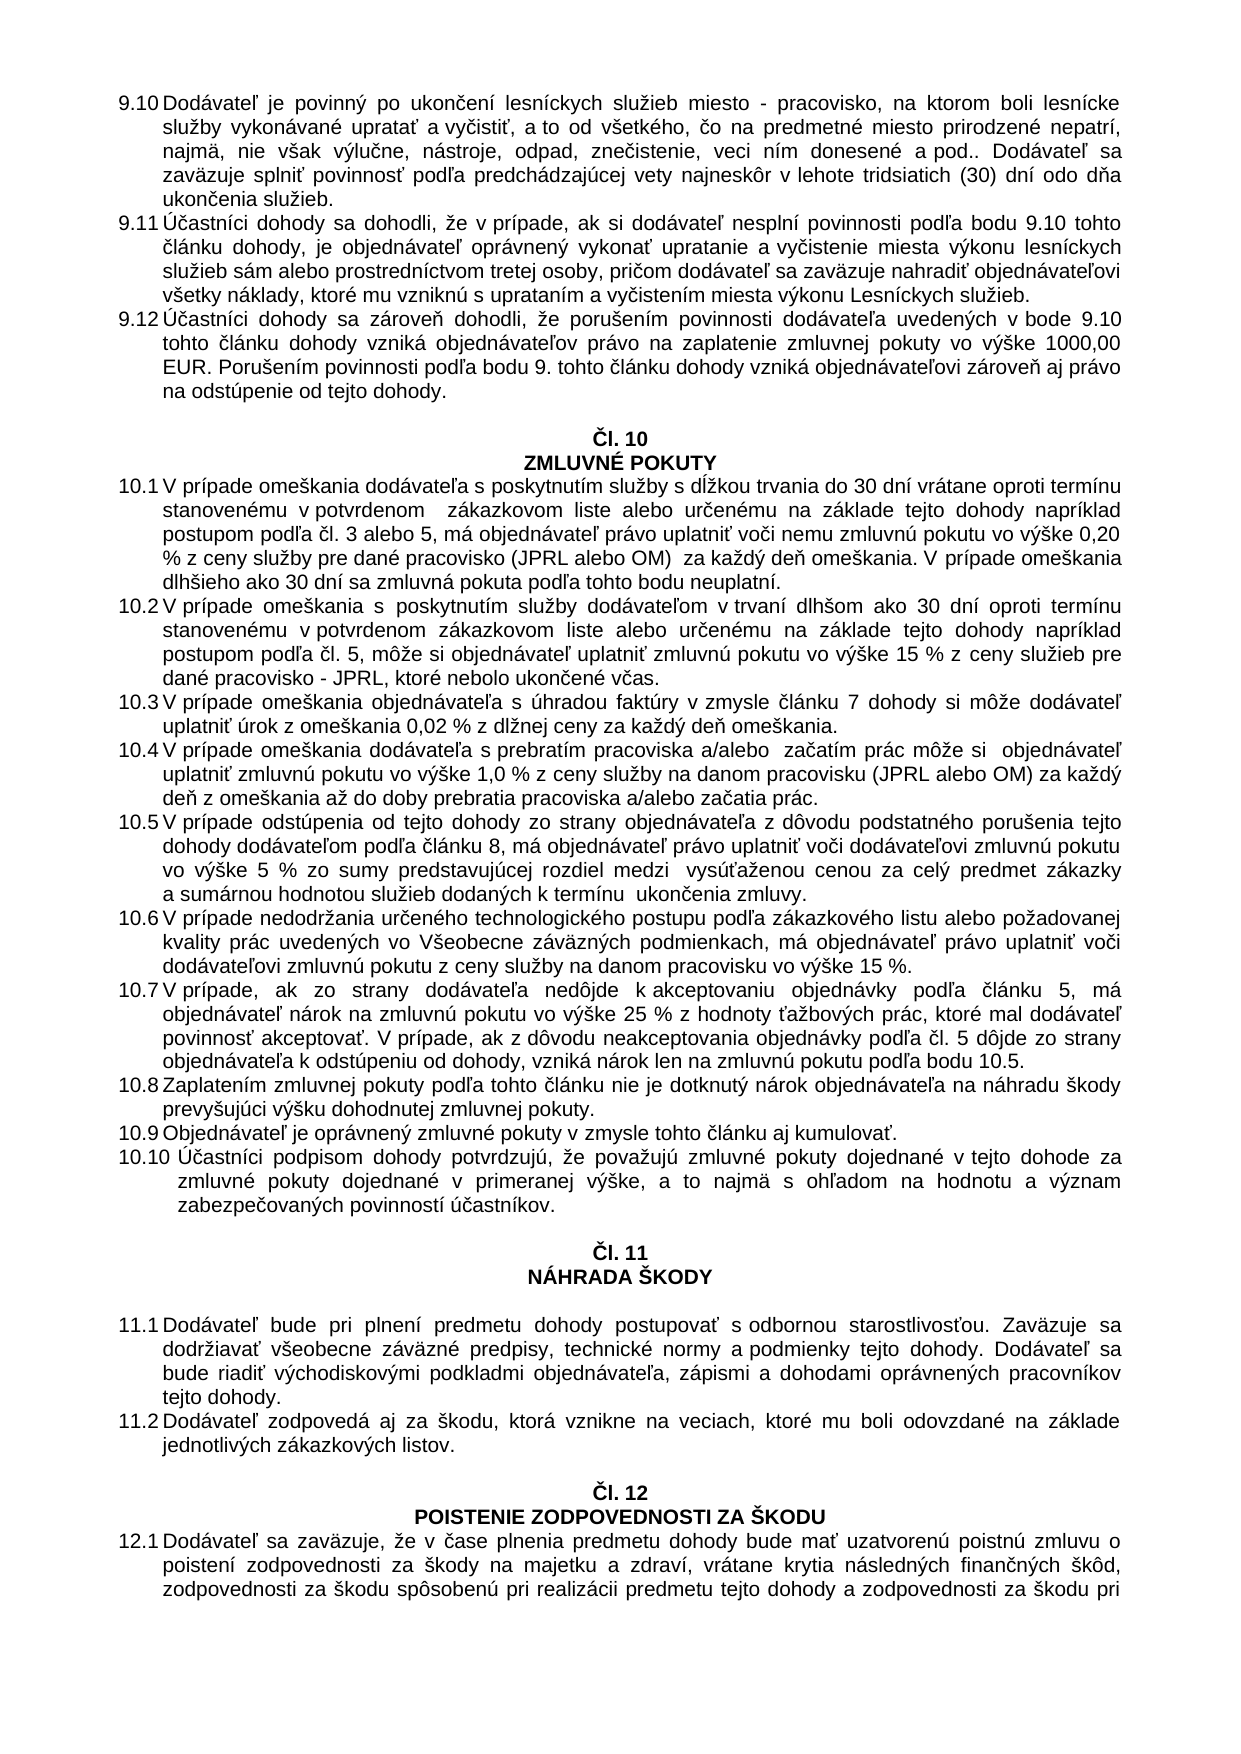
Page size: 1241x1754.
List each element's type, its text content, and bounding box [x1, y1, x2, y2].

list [118, 1528, 1122, 1600]
list Dodávateľ je povinný po ukončení lesníckych služieb miesto - pracovisko, na ktorom boli lesnícke služby vykonávané upratať a vyčistiť, a to od všetkého, čo na predmetné miesto prirodzené nepatrí, najmä, nie však výlučne, nástroje, odpad, znečistenie, veci ním donesené a pod.. Dodávateľ sa zaväzuje splniť povinnosť podľa predchádzajúcej vety najneskôr v lehote tridsiatich (30) dní odo dňa ukončenia služieb. [118, 91, 1122, 211]
list V prípade omeškania s poskytnutím služby dodávateľom v trvaní dlhšom ako 30 dní oproti termínu stanovenému v potvrdenom zákazkovom liste alebo určenému na základe tejto dohody napríklad postupom podľa čl. 5, môže si objednávateľ uplatniť zmluvnú pokutu vo výške 15 % z ceny služieb pre dané pracovisko - JPRL, ktoré nebolo ukončené včas. [118, 594, 1122, 690]
list V prípade nedodržania určeného technologického postupu podľa zákazkového listu alebo požadovanej kvality prác uvedených vo Všeobecne záväzných podmienkach, má objednávateľ právo uplatniť voči dodávateľovi zmluvnú pokutu z ceny služby na danom pracovisku vo výške 15 %. [118, 906, 1122, 977]
text Čl. 11 [118, 1241, 1122, 1265]
list Účastníci dohody sa dohodli, že v prípade, ak si dodávateľ nesplní povinnosti podľa bodu 9.10 tohto článku dohody, je objednávateľ oprávnený vykonať upratanie a vyčistenie miesta výkonu lesníckych služieb sám alebo prostredníctvom tretej osoby, pričom dodávateľ sa zaväzuje nahradiť objednávateľovi všetky náklady, ktoré mu vzniknú s uprataním a vyčistením miesta výkonu Lesníckych služieb. [118, 211, 1122, 307]
list Dodávateľ zodpovedá aj za škodu, ktorá vznikne na veciach, ktoré mu boli odovzdané na základe jednotlivých zákazkových listov. [118, 1409, 1122, 1457]
list V prípade omeškania dodávateľa s poskytnutím služby s dĺžkou trvania do 30 dní vrátane oproti termínu stanovenému v potvrdenom zákazkovom liste alebo určenému na základe tejto dohody napríklad postupom podľa čl. 3 alebo 5, má objednávateľ právo uplatniť voči nemu zmluvnú pokutu vo výške 0,20 % z ceny služby pre dané pracovisko (JPRL alebo OM) za každý deň omeškania. V prípade omeškania dlhšieho ako 30 dní sa zmluvná pokuta podľa tohto bodu neuplatní. [118, 474, 1122, 594]
text POISTENIE ZODPOVEDNOSTI ZA ŠKODU [118, 1504, 1122, 1528]
list Objednávateľ je oprávnený zmluvné pokuty v zmysle tohto článku aj kumulovať. [118, 1121, 1122, 1145]
list Účastníci podpisom dohody potvrdzujú, že považujú zmluvné pokuty dojednané v tejto dohode za zmluvné pokuty dojednané v primeranej výške, a to najmä s ohľadom na hodnotu a význam zabezpečovaných povinností účastníkov. [118, 1145, 1122, 1217]
list Účastníci dohody sa zároveň dohodli, že porušením povinnosti dodávateľa uvedených v bode 9.10 tohto článku dohody vzniká objednávateľov právo na zaplatenie zmluvnej pokuty vo výške 1000,00 EUR. Porušením povinnosti podľa bodu 9. tohto článku dohody vzniká objednávateľovi zároveň aj právo na odstúpenie od tejto dohody. [118, 307, 1122, 402]
text Čl. 10 [118, 426, 1122, 450]
text NÁHRADA ŠKODY [118, 1265, 1122, 1289]
text ZMLUVNÉ POKUTY [118, 450, 1122, 474]
text Čl. 12 [118, 1481, 1122, 1504]
list Dodávateľ bude pri plnení predmetu dohody postupovať s odbornou starostlivosťou. Zaväzuje sa dodržiavať všeobecne záväzné predpisy, technické normy a podmienky tejto dohody. Dodávateľ sa bude riadiť východiskovými podkladmi objednávateľa, zápismi a dohodami oprávnených pracovníkov tejto dohody. [118, 1313, 1122, 1409]
list V prípade omeškania objednávateľa s úhradou faktúry v zmysle článku 7 dohody si môže dodávateľ uplatniť úrok z omeškania 0,02 % z dlžnej ceny za každý deň omeškania. [118, 690, 1122, 738]
list V prípade omeškania dodávateľa s prebratím pracoviska a/alebo začatím prác môže si objednávateľ uplatniť zmluvnú pokutu vo výške 1,0 % z ceny služby na danom pracovisku (JPRL alebo OM) za každý deň z omeškania až do doby prebratia pracoviska a/alebo začatia prác. [118, 738, 1122, 810]
list V prípade, ak zo strany dodávateľa nedôjde k akceptovaniu objednávky podľa článku 5, má objednávateľ nárok na zmluvnú pokutu vo výške 25 % z hodnoty ťažbových prác, ktoré mal dodávateľ povinnosť akceptovať. V prípade, ak z dôvodu neakceptovania objednávky podľa čl. 5 dôjde zo strany objednávateľa k odstúpeniu od dohody, vzniká nárok len na zmluvnú pokutu podľa bodu 10.5. [118, 977, 1122, 1073]
list Zaplatením zmluvnej pokuty podľa tohto článku nie je dotknutý nárok objednávateľa na náhradu škody prevyšujúci výšku dohodnutej zmluvnej pokuty. [118, 1073, 1122, 1121]
list V prípade odstúpenia od tejto dohody zo strany objednávateľa z dôvodu podstatného porušenia tejto dohody dodávateľom podľa článku 8, má objednávateľ právo uplatniť voči dodávateľovi zmluvnú pokutu vo výške 5 % zo sumy predstavujúcej rozdiel medzi vysúťaženou cenou za celý predmet zákazky a sumárnou hodnotou služieb dodaných k termínu ukončenia zmluvy. [118, 810, 1122, 906]
